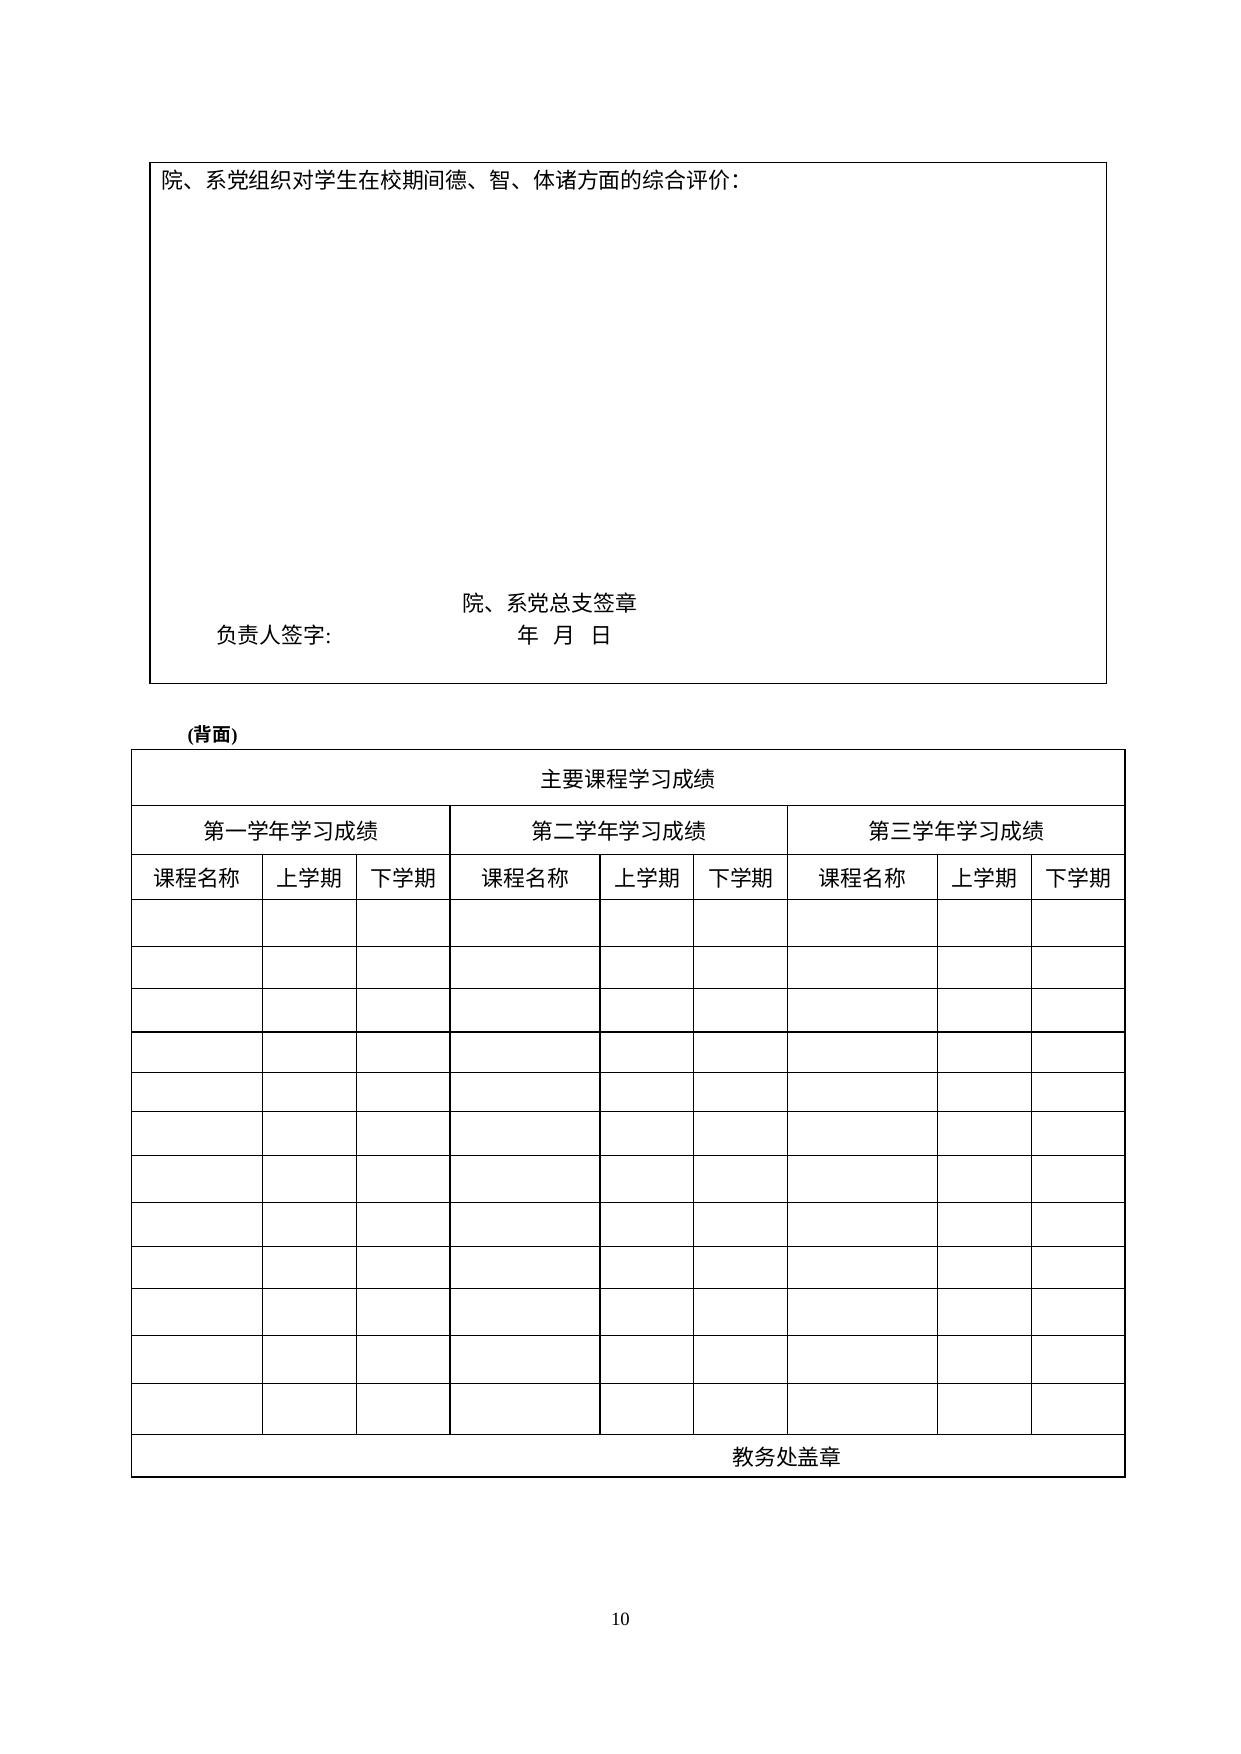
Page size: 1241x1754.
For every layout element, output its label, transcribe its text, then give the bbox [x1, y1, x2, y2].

table_cell 第三学年学习成绩 [788, 806, 1124, 854]
table_cell [788, 1156, 937, 1202]
table_cell [132, 1156, 262, 1202]
table_cell [451, 989, 599, 1031]
table_cell [357, 1247, 449, 1288]
table_cell [788, 947, 937, 988]
table_cell [694, 1156, 787, 1202]
table_cell [132, 1033, 262, 1072]
table_cell [357, 1203, 449, 1246]
table_cell [601, 1247, 693, 1288]
table_cell 下学期 [1032, 855, 1124, 899]
table_cell [938, 1073, 1031, 1111]
table_cell [132, 989, 262, 1031]
table_cell [1032, 1033, 1124, 1072]
table_cell [788, 1073, 937, 1111]
table_cell 第二学年学习成绩 [451, 806, 787, 854]
table_cell [1032, 1247, 1124, 1288]
table_cell [788, 1247, 937, 1288]
table_cell [694, 1336, 787, 1383]
table_cell [601, 947, 693, 988]
table_cell 院、系党组织对学生在校期间德、智、体诸方面的综合评价： 院、系党总支签章 负责人签字: 年 月 日 [151, 163, 1106, 683]
table_cell [694, 989, 787, 1031]
table_cell [357, 1073, 449, 1111]
table_cell [263, 1156, 356, 1202]
table_cell [694, 947, 787, 988]
table_cell [132, 1289, 262, 1334]
table_cell [451, 1247, 599, 1288]
table_cell [1032, 900, 1124, 946]
table_cell [1032, 1203, 1124, 1246]
table_cell [938, 1384, 1031, 1434]
table_cell [132, 1112, 262, 1155]
table_cell [132, 1247, 262, 1288]
table_cell [263, 1203, 356, 1246]
table_cell [601, 1289, 693, 1334]
table_cell [938, 900, 1031, 946]
table_cell [263, 900, 356, 946]
table_cell 下学期 [357, 855, 449, 899]
table_cell [938, 1112, 1031, 1155]
table_cell [357, 989, 449, 1031]
text (背面) [187, 717, 1053, 749]
table_cell [357, 1384, 449, 1434]
table_cell [132, 947, 262, 988]
table_cell [601, 1156, 693, 1202]
table_cell [1032, 1289, 1124, 1334]
table_cell [601, 1033, 693, 1072]
table_cell [1032, 989, 1124, 1031]
table_cell [451, 1384, 599, 1434]
table_cell [132, 1336, 262, 1383]
table_cell 上学期 [601, 855, 693, 899]
table_cell [788, 1384, 937, 1434]
table_cell [451, 1289, 599, 1334]
table_header 主要课程学习成绩 [132, 750, 1124, 805]
table_cell [357, 1033, 449, 1072]
table_cell [938, 1247, 1031, 1288]
table_cell [1032, 1073, 1124, 1111]
table_cell [263, 1336, 356, 1383]
table_cell [694, 1247, 787, 1288]
table_cell [601, 989, 693, 1031]
table_cell [938, 1289, 1031, 1334]
table_cell [357, 900, 449, 946]
table_cell [938, 947, 1031, 988]
table_cell [788, 900, 937, 946]
table_cell [132, 1203, 262, 1246]
table_cell [788, 1289, 937, 1334]
table_cell 教务处盖章 [132, 1435, 1124, 1476]
table_cell [451, 1336, 599, 1383]
table_cell [694, 1289, 787, 1334]
table_cell [1032, 1384, 1124, 1434]
table_cell 上学期 [938, 855, 1031, 899]
table_cell [451, 1112, 599, 1155]
table_cell [263, 1247, 356, 1288]
table_cell [132, 1384, 262, 1434]
table_cell [938, 1156, 1031, 1202]
table_cell 课程名称 [132, 855, 262, 899]
table_cell [357, 1112, 449, 1155]
table_cell [132, 1073, 262, 1111]
table_cell [938, 989, 1031, 1031]
table_cell [357, 1289, 449, 1334]
table_cell [263, 1384, 356, 1434]
table_cell [263, 947, 356, 988]
table_cell [263, 1033, 356, 1072]
table_cell [357, 1336, 449, 1383]
table_cell [788, 1033, 937, 1072]
table_cell [601, 900, 693, 946]
table_cell [357, 947, 449, 988]
table_cell [263, 1289, 356, 1334]
table_cell [1032, 1156, 1124, 1202]
table_cell [694, 1073, 787, 1111]
table_cell [788, 989, 937, 1031]
table_cell [451, 1203, 599, 1246]
table_cell [132, 900, 262, 946]
table_cell [601, 1336, 693, 1383]
table_cell [788, 1112, 937, 1155]
table_cell [601, 1073, 693, 1111]
table_cell [601, 1112, 693, 1155]
table_cell 课程名称 [788, 855, 937, 899]
table_cell [694, 1384, 787, 1434]
table_cell [1032, 947, 1124, 988]
table_cell 课程名称 [451, 855, 599, 899]
table_cell [1032, 1112, 1124, 1155]
table_cell [694, 900, 787, 946]
table_cell [451, 1073, 599, 1111]
table_cell [601, 1384, 693, 1434]
table_cell 第一学年学习成绩 [132, 806, 449, 854]
table_cell [788, 1203, 937, 1246]
table_cell [451, 947, 599, 988]
table_cell [263, 989, 356, 1031]
table_cell [788, 1336, 937, 1383]
table_cell [938, 1336, 1031, 1383]
table_cell [263, 1112, 356, 1155]
table_cell [1032, 1336, 1124, 1383]
table_cell [357, 1156, 449, 1202]
table_cell [451, 1033, 599, 1072]
table_cell [451, 900, 599, 946]
table_cell [938, 1203, 1031, 1246]
table_cell [694, 1203, 787, 1246]
table_cell [938, 1033, 1031, 1072]
table_cell [601, 1203, 693, 1246]
table_cell [694, 1033, 787, 1072]
table_cell 上学期 [263, 855, 356, 899]
table_cell [263, 1073, 356, 1111]
table_cell [694, 1112, 787, 1155]
table_cell 下学期 [694, 855, 787, 899]
table_cell [451, 1156, 599, 1202]
